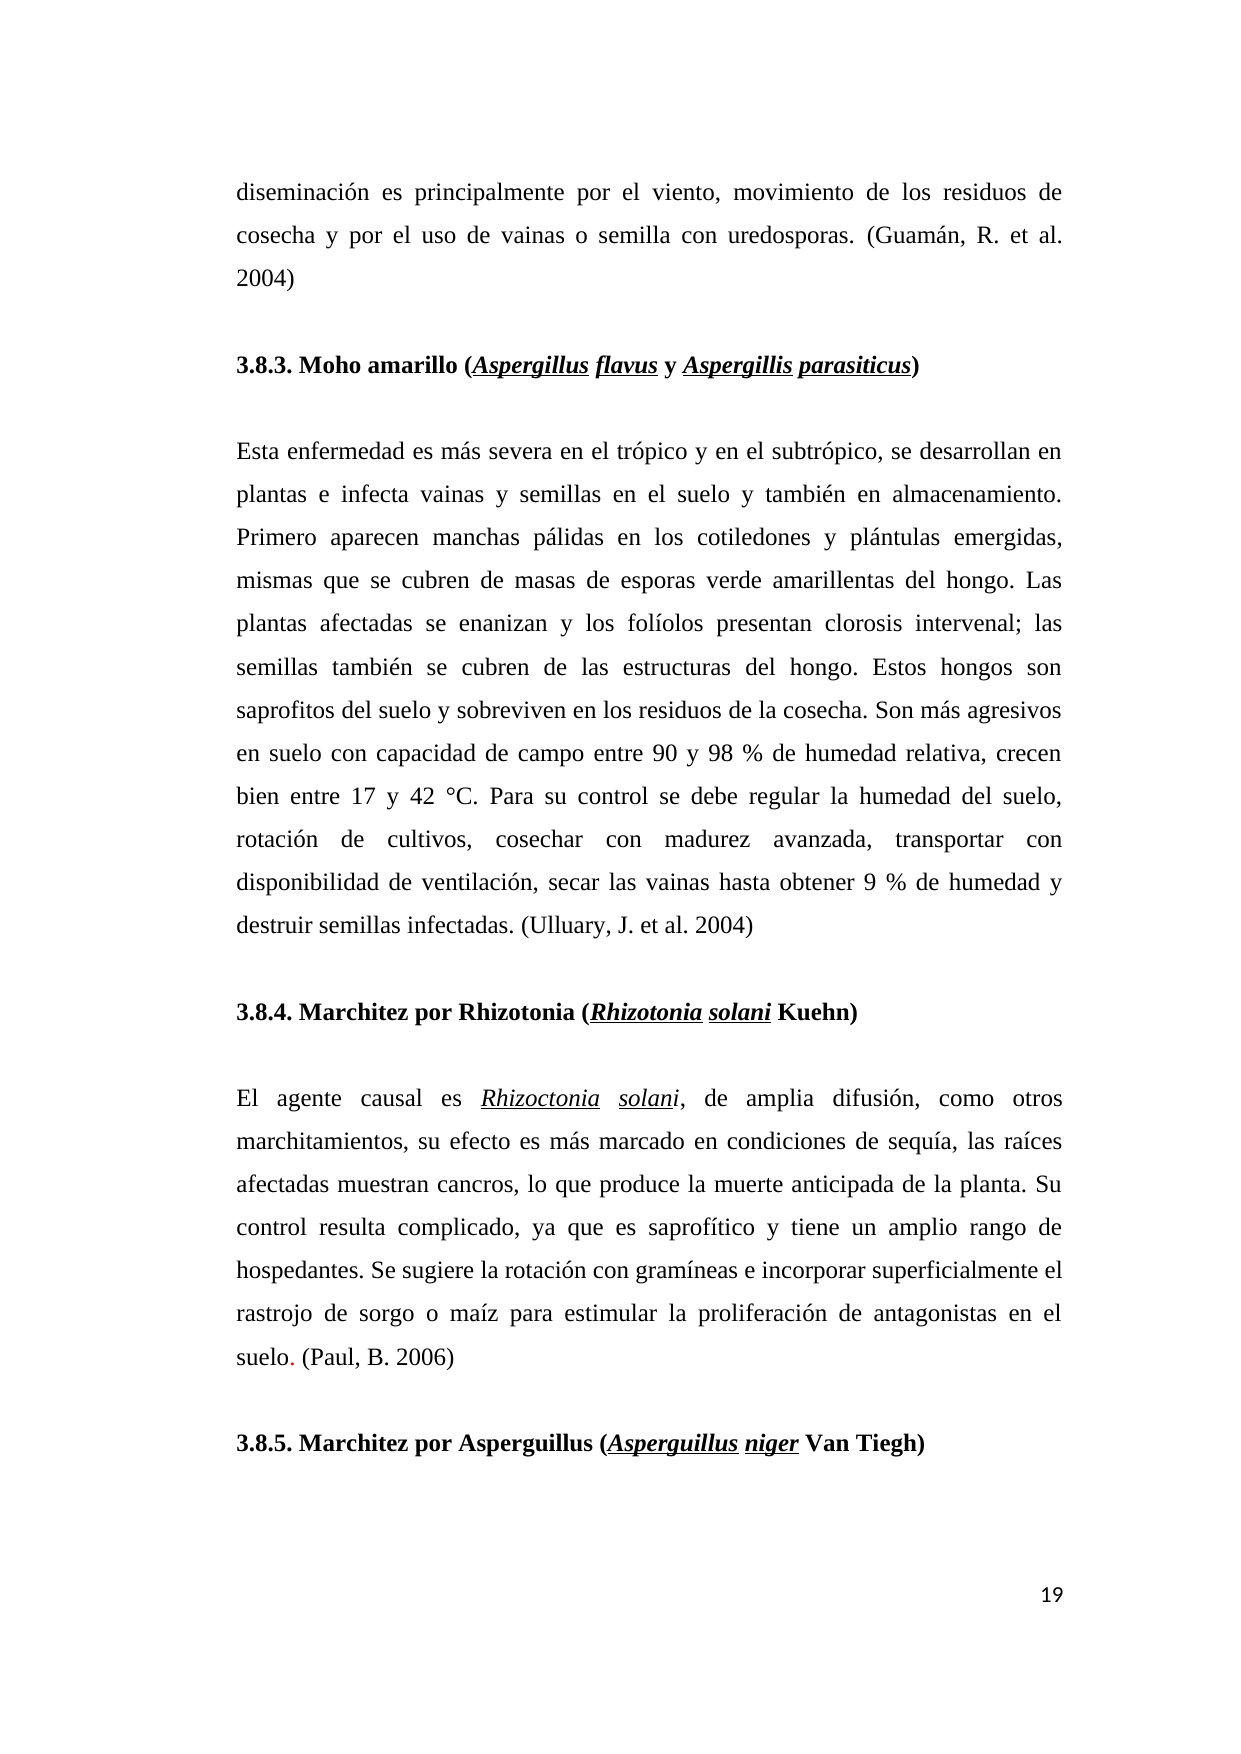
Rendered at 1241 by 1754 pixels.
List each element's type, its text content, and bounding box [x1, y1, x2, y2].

text El agente causal es Rhizoctonia solani, de amplia difusión, como otros marchitamientos, su efecto es más marcado en condiciones de sequía, las raíces afectadas muestran cancros, lo que produce la muerte anticipada de la planta. Su control resulta complicado, ya que es saprofítico y tiene un amplio rango de hospedantes. Se sugiere la rotación con gramíneas e incorporar superficialmente el rastrojo de sorgo o maíz para estimular la proliferación de antagonistas en el suelo. (Paul, B. 2006) [236, 1083, 1063, 1370]
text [236, 177, 1063, 292]
text 3.8.4. Marchitez por Rhizotonia (Rhizotonia solani Kuehn) [236, 997, 1063, 1025]
text Esta enfermedad es más severa en el trópico y en el subtrópico, se desarrollan en plantas e infecta vainas y semillas en el suelo y también en almacenamiento. Primero aparecen manchas pálidas en los cotiledones y plántulas emergidas, mismas que se cubren de masas de esporas verde amarillentas del hongo. Las plantas afectadas se enanizan y los folíolos presentan clorosis intervenal; las semillas también se cubren de las estructuras del hongo. Estos hongos son saprofitos del suelo y sobreviven en los residuos de la cosecha. Son más agresivos en suelo con capacidad de campo entre 90 y 98 % de humedad relativa, crecen bien entre 17 y 42 °C. Para su control se debe regular la humedad del suelo, rotación de cultivos, cosechar con madurez avanzada, transportar con disponibilidad de ventilación, secar las vainas hasta obtener 9 % de humedad y destruir semillas infectadas. (Ulluary, J. et al. 2004) [236, 436, 1063, 939]
text 3.8.5. Marchitez por Asperguillus (Asperguillus niger Van Tiegh) [236, 1428, 1063, 1457]
text 3.8.3. Moho amarillo (Aspergillus flavus y Aspergillis parasiticus) [236, 350, 1063, 378]
